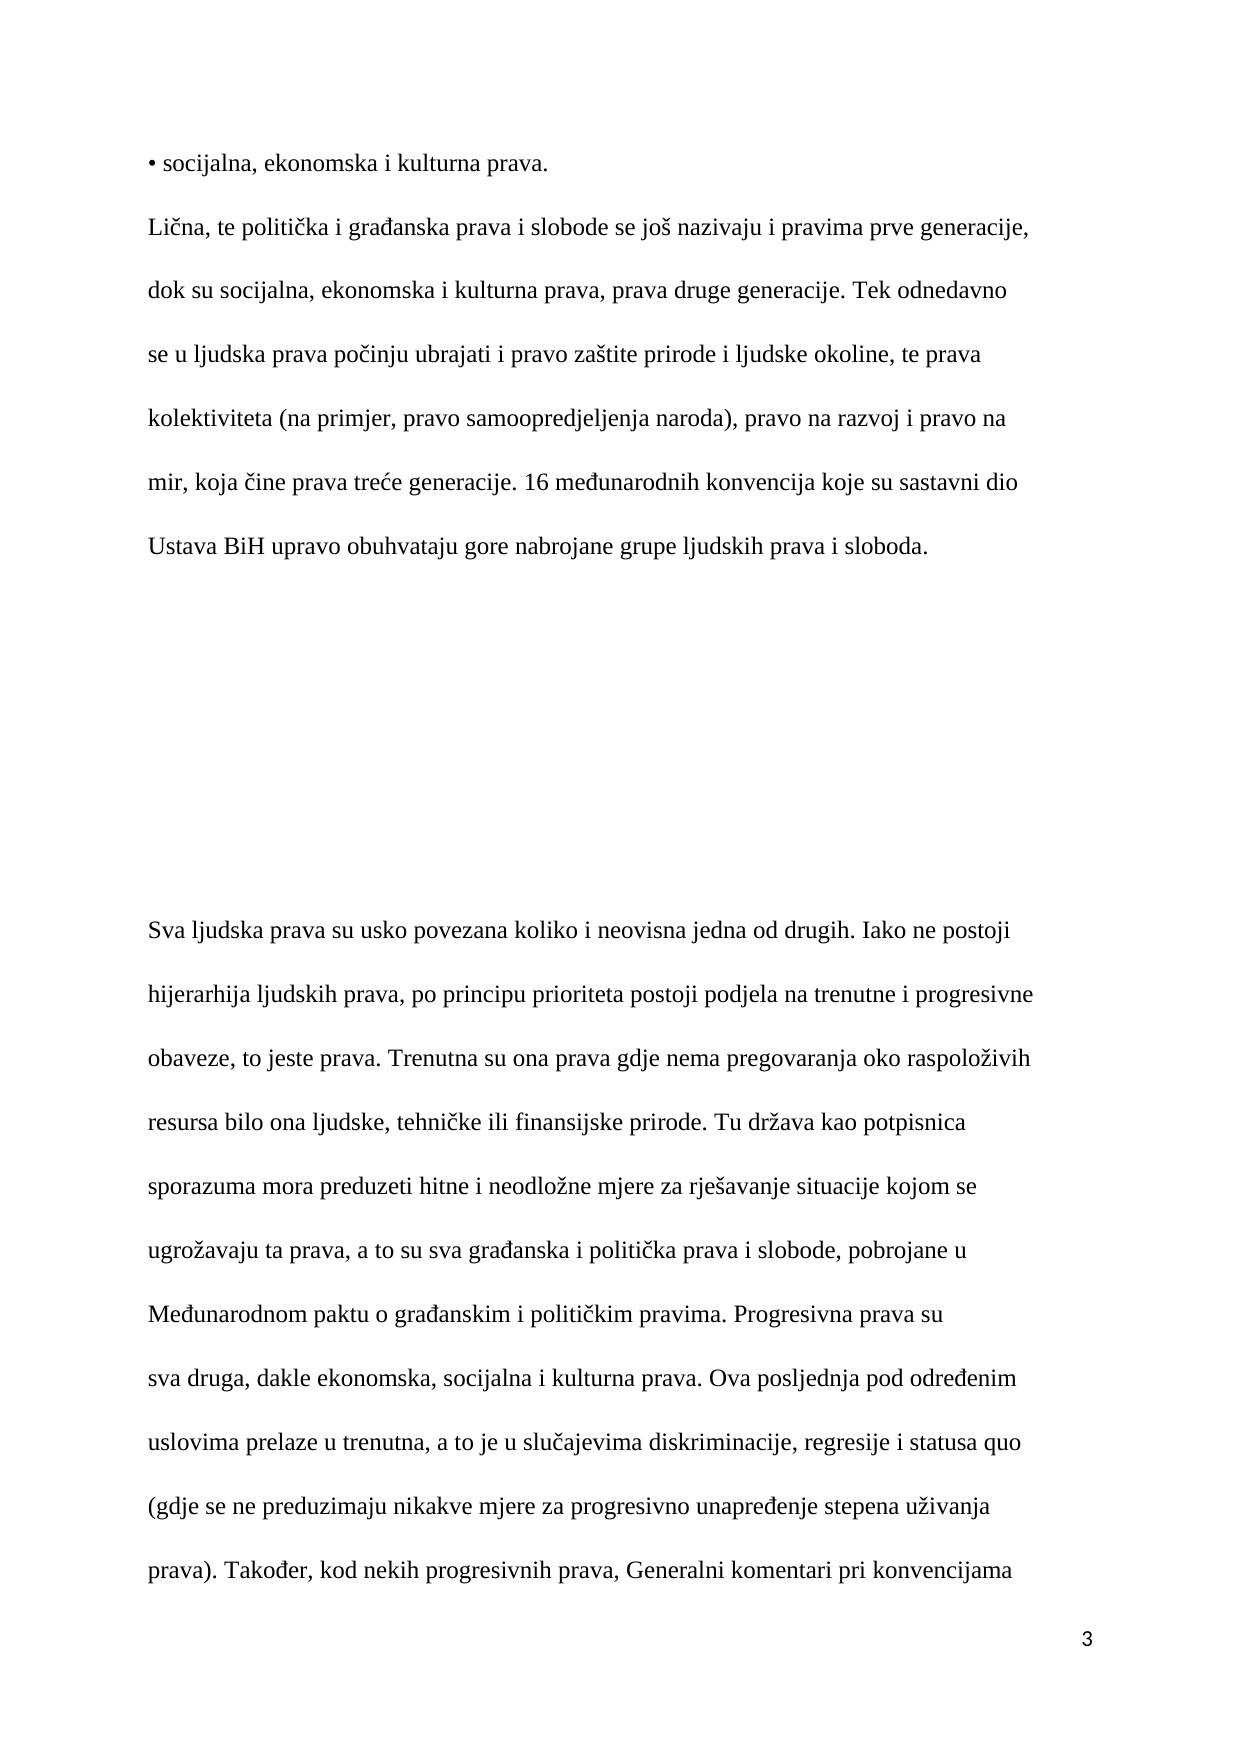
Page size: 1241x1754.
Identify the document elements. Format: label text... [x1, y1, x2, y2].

text (gdje se ne preduzimaju nikakve mjere za progresivno unapređenje stepena uživanja [148, 1491, 1093, 1519]
text uslovima prelaze u trenutna, a to je u slučajevima diskriminacije, regresije i statusa quo [148, 1427, 1093, 1456]
text • socijalna, ekonomska i kulturna prava. [148, 148, 1093, 176]
text ugrožavaju ta prava, a to su sva građanska i politička prava i slobode, pobrojane u [148, 1235, 1093, 1264]
text prava). Također, kod nekih progresivnih prava, Generalni komentari pri konvencijama [148, 1555, 1093, 1583]
text Međunarodnom paktu o građanskim i političkim pravima. Progresivna prava su [148, 1299, 1093, 1328]
text mir, koja čine prava treće generacije. 16 međunarodnih konvencija koje su sastavni dio [148, 467, 1093, 496]
text Lična, te politička i građanska prava i slobode se još nazivaju i pravima prve generacije, [148, 212, 1093, 240]
text Sva ljudska prava su usko povezana koliko i neovisna jedna od drugih. Iako ne postoji [148, 915, 1093, 944]
text obaveze, to jeste prava. Trenutna su ona prava gdje nema pregovaranja oko raspoloživih [148, 1043, 1093, 1072]
text sva druga, dakle ekonomska, socijalna i kulturna prava. Ova posljednja pod određenim [148, 1363, 1093, 1392]
text se u ljudska prava počinju ubrajati i pravo zaštite prirode i ljudske okoline, te prava [148, 339, 1093, 368]
text sporazuma mora preduzeti hitne i neodložne mjere za rješavanje situacije kojom se [148, 1171, 1093, 1200]
text kolektiviteta (na primjer, pravo samoopredjeljenja naroda), pravo na razvoj i pravo na [148, 403, 1093, 432]
text resursa bilo ona ljudske, tehničke ili finansijske prirode. Tu država kao potpisnica [148, 1107, 1093, 1136]
text hijerarhija ljudskih prava, po principu prioriteta postoji podjela na trenutne i progresivne [148, 979, 1093, 1008]
text dok su socijalna, ekonomska i kulturna prava, prava druge generacije. Tek odnedavno [148, 276, 1093, 304]
text Ustava BiH upravo obuhvataju gore nabrojane grupe ljudskih prava i sloboda. [148, 531, 1093, 560]
